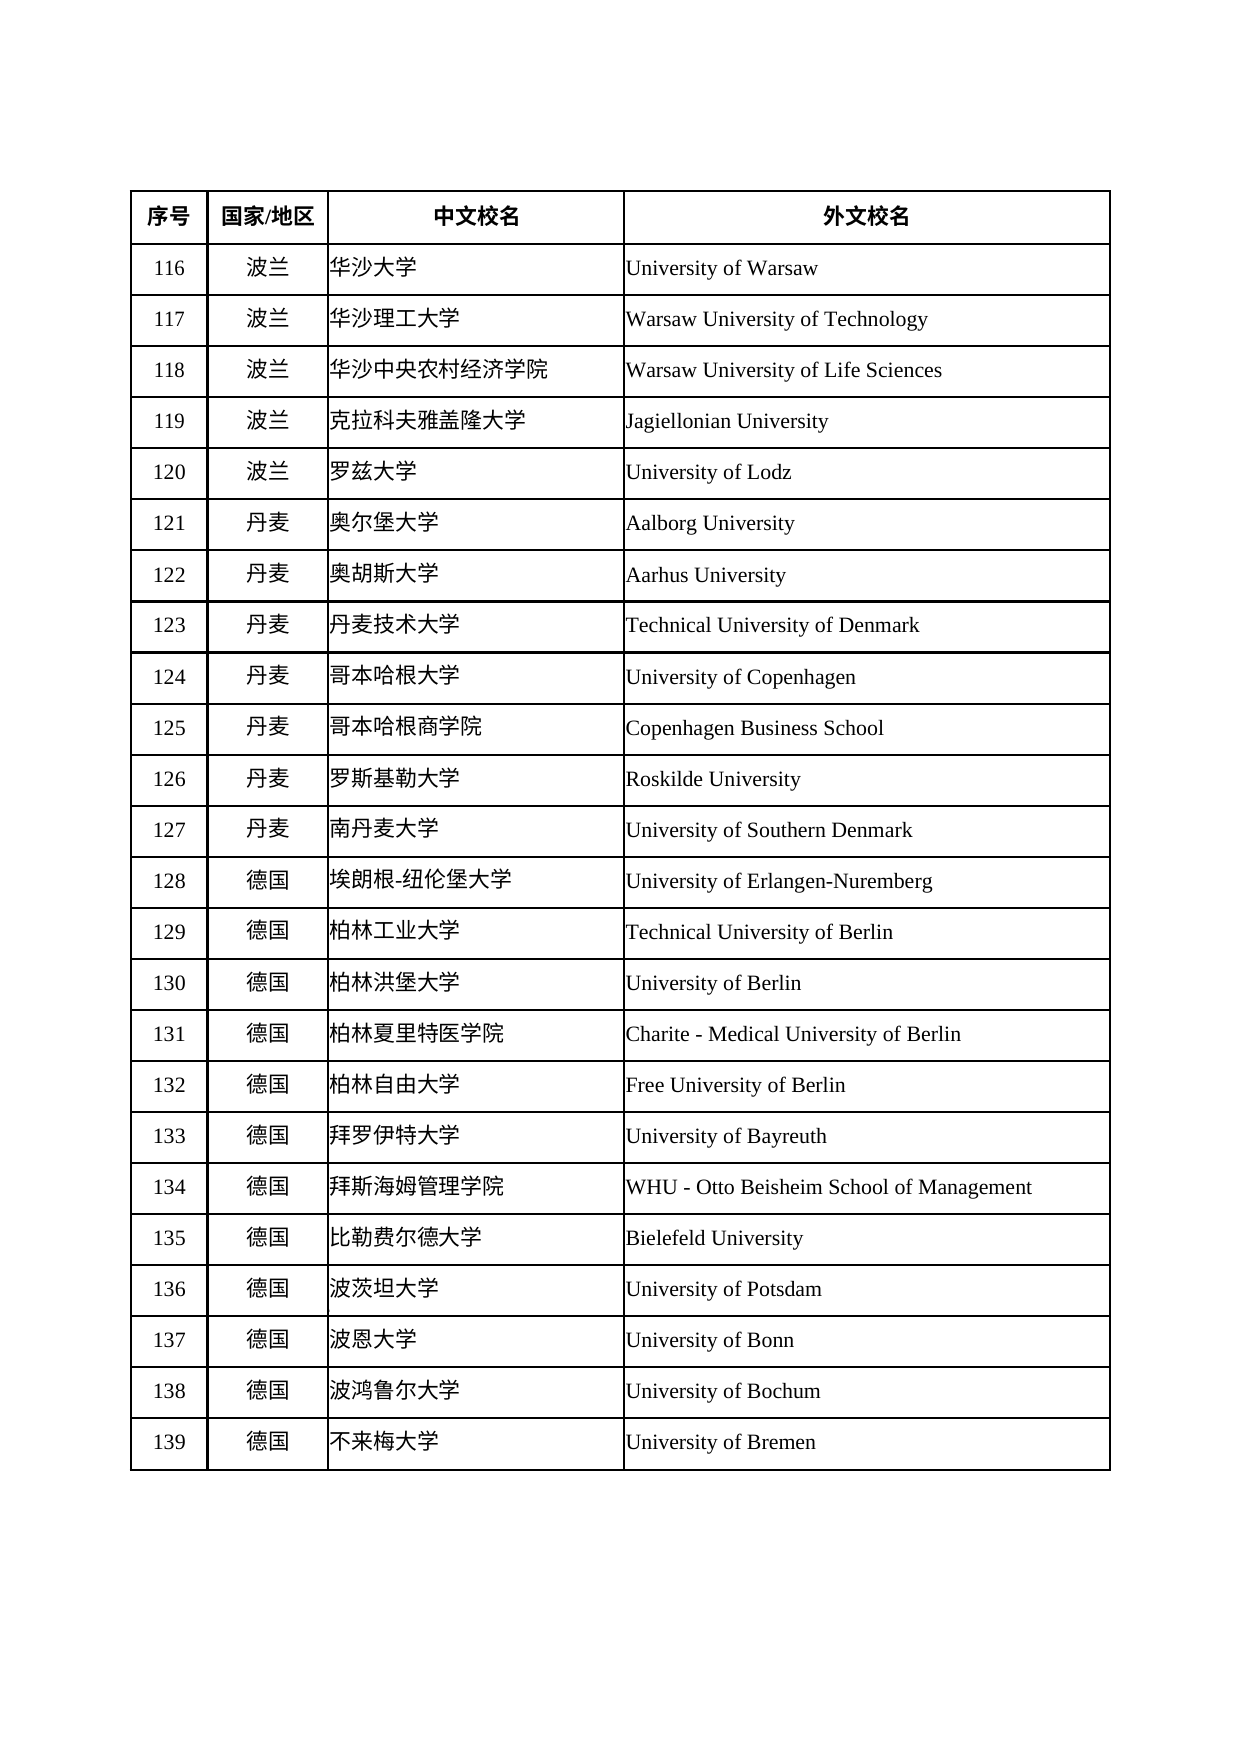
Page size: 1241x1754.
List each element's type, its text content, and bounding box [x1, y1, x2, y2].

table_cell [209, 1046, 327, 1060]
table_cell University of Bochum [625, 1368, 1109, 1403]
table_cell 117 [132, 296, 206, 331]
table_cell 德国 [209, 960, 327, 995]
table_cell 哥本哈根商学院 [329, 705, 623, 740]
table_cell [209, 638, 327, 651]
table_cell 拜斯海姆管理学院 [329, 1164, 623, 1199]
table_cell 122 [132, 551, 206, 587]
table_cell 哥本哈根大学 [329, 654, 623, 689]
table_cell 丹麦 [209, 756, 327, 791]
table_cell 波鸿鲁尔大学 [329, 1368, 623, 1403]
table_cell Charite - Medical University of Berlin [625, 1011, 1109, 1046]
table_cell [329, 331, 623, 345]
table_cell [625, 1301, 1109, 1315]
table_cell 119 [132, 398, 206, 433]
table_cell [625, 587, 1109, 600]
table_cell [625, 791, 1109, 804]
table_cell [625, 230, 1109, 243]
table_cell [329, 1301, 623, 1315]
table_cell [132, 995, 206, 1009]
table_cell [329, 893, 623, 907]
table_cell 华沙中央农村经济学院 [329, 347, 623, 382]
table_cell [329, 944, 623, 958]
table_cell 139 [132, 1419, 206, 1454]
table_cell 丹麦 [209, 603, 327, 638]
table_cell 德国 [209, 1368, 327, 1403]
table_cell Copenhagen Business School [625, 705, 1109, 740]
table_cell [132, 1353, 206, 1366]
table_cell [209, 842, 327, 856]
table_cell [209, 383, 327, 396]
table_cell [132, 842, 206, 856]
table_cell [209, 587, 327, 600]
table_cell [132, 944, 206, 958]
table_cell [625, 485, 1109, 498]
table_cell [329, 842, 623, 856]
table_cell 华沙大学 [329, 245, 623, 280]
table_cell [329, 1199, 623, 1213]
table_cell [132, 331, 206, 345]
table_cell 136 [132, 1266, 206, 1301]
table_cell 波兰 [209, 296, 327, 331]
table_cell 129 [132, 909, 206, 944]
table_cell 丹麦技术大学 [329, 603, 623, 638]
table_cell 德国 [209, 858, 327, 893]
table_cell [209, 331, 327, 345]
table_cell [625, 1455, 1109, 1468]
table_cell 奥尔堡大学 [329, 500, 623, 536]
table_cell 波兰 [209, 398, 327, 433]
table_cell [329, 1250, 623, 1264]
table_cell Technical University of Berlin [625, 909, 1109, 944]
table_cell [625, 1046, 1109, 1060]
table_cell [132, 1301, 206, 1315]
table_header 序号 [132, 192, 206, 230]
table_cell 123 [132, 603, 206, 638]
table_cell [132, 791, 206, 804]
table_cell [329, 383, 623, 396]
table_cell [132, 1199, 206, 1213]
table_cell 德国 [209, 909, 327, 944]
table_cell [329, 280, 623, 294]
table_cell [209, 995, 327, 1009]
table_cell 罗斯基勒大学 [329, 756, 623, 791]
table_cell University of Bremen [625, 1419, 1109, 1454]
table_cell Jagiellonian University [625, 398, 1109, 433]
table_cell 丹麦 [209, 705, 327, 740]
table_cell [209, 689, 327, 702]
table_cell [209, 1250, 327, 1264]
table_cell [132, 893, 206, 907]
table_cell [209, 1301, 327, 1315]
table_cell [625, 434, 1109, 447]
table_cell Warsaw University of Life Sciences [625, 347, 1109, 382]
table_cell [132, 1250, 206, 1264]
table_cell 德国 [209, 1011, 327, 1046]
table_cell University of Bonn [625, 1317, 1109, 1352]
table_cell [209, 1148, 327, 1162]
table_cell [329, 740, 623, 753]
table_cell 德国 [209, 1215, 327, 1250]
table_cell 德国 [209, 1113, 327, 1148]
table_cell 127 [132, 807, 206, 842]
table_cell 丹麦 [209, 551, 327, 587]
table_cell [132, 230, 206, 243]
table_cell [132, 280, 206, 294]
table_cell 克拉科夫雅盖隆大学 [329, 398, 623, 433]
table_cell Warsaw University of Technology [625, 296, 1109, 331]
table_header 外文校名 [625, 192, 1109, 230]
table_cell 埃朗根-纽伦堡大学 [329, 858, 623, 893]
table_cell 波兰 [209, 245, 327, 280]
table_cell [209, 740, 327, 753]
table_cell 125 [132, 705, 206, 740]
table_cell 133 [132, 1113, 206, 1148]
table_cell [625, 638, 1109, 651]
table_cell [625, 1199, 1109, 1213]
table_cell 柏林工业大学 [329, 909, 623, 944]
table_cell [209, 791, 327, 804]
table_cell [625, 689, 1109, 702]
table_cell [329, 689, 623, 702]
table_cell [329, 1148, 623, 1162]
table_cell 118 [132, 347, 206, 382]
table_cell [625, 893, 1109, 907]
table_cell [132, 1404, 206, 1417]
table_cell Aarhus University [625, 551, 1109, 587]
table_cell [209, 1455, 327, 1468]
table_cell Roskilde University [625, 756, 1109, 791]
table_cell [132, 587, 206, 600]
table_cell Aalborg University [625, 500, 1109, 536]
table_cell 德国 [209, 1419, 327, 1454]
table_cell 德国 [209, 1266, 327, 1301]
table_cell 德国 [209, 1164, 327, 1199]
table_cell [132, 383, 206, 396]
table_cell [329, 1455, 623, 1468]
table_cell [209, 1199, 327, 1213]
table_cell [625, 995, 1109, 1009]
table_cell 柏林自由大学 [329, 1062, 623, 1097]
table_cell University of Warsaw [625, 245, 1109, 280]
table_cell 罗兹大学 [329, 449, 623, 484]
table_cell 比勒费尔德大学 [329, 1215, 623, 1250]
table_cell [132, 638, 206, 651]
table_cell 柏林洪堡大学 [329, 960, 623, 995]
table_cell [209, 893, 327, 907]
table_cell [329, 434, 623, 447]
table_cell [209, 230, 327, 243]
table_cell 柏林夏里特医学院 [329, 1011, 623, 1046]
table_cell [329, 587, 623, 600]
table_cell 奥胡斯大学 [329, 551, 623, 587]
table_cell University of Southern Denmark [625, 807, 1109, 842]
table_cell [209, 1404, 327, 1417]
table_cell 137 [132, 1317, 206, 1352]
table_cell 波兰 [209, 347, 327, 382]
table_cell 128 [132, 858, 206, 893]
table_cell 124 [132, 654, 206, 689]
table_cell [209, 1353, 327, 1366]
table_cell 南丹麦大学 [329, 807, 623, 842]
table_cell [132, 1097, 206, 1111]
table_cell 134 [132, 1164, 206, 1199]
table_cell [132, 1455, 206, 1468]
table_cell 波兰 [209, 449, 327, 484]
table_cell 丹麦 [209, 500, 327, 536]
table_cell Technical University of Denmark [625, 603, 1109, 638]
table_cell 131 [132, 1011, 206, 1046]
table_cell 132 [132, 1062, 206, 1097]
table_cell University of Lodz [625, 449, 1109, 484]
table_cell [329, 995, 623, 1009]
table_cell [625, 1404, 1109, 1417]
table_cell 不来梅大学 [329, 1419, 623, 1454]
table_cell [625, 842, 1109, 856]
table_cell [625, 280, 1109, 294]
table_cell 拜罗伊特大学 [329, 1113, 623, 1148]
table_cell University of Copenhagen [625, 654, 1109, 689]
table_cell [625, 740, 1109, 753]
table_cell 138 [132, 1368, 206, 1403]
table_cell [329, 230, 623, 243]
table_cell University of Berlin [625, 960, 1109, 995]
table_cell [329, 485, 623, 498]
table_header 国家/地区 [209, 192, 327, 230]
table_cell 丹麦 [209, 654, 327, 689]
table_cell [625, 383, 1109, 396]
table_cell [132, 434, 206, 447]
table_cell WHU - Otto Beisheim School of Management [625, 1164, 1109, 1199]
table_cell [329, 1353, 623, 1366]
table_cell 德国 [209, 1062, 327, 1097]
table_cell [132, 1148, 206, 1162]
table_cell 120 [132, 449, 206, 484]
table_cell [329, 791, 623, 804]
table_cell 116 [132, 245, 206, 280]
table_cell [209, 536, 327, 549]
table_cell 126 [132, 756, 206, 791]
table_cell [329, 1097, 623, 1111]
table_cell [132, 689, 206, 702]
table_cell [625, 1148, 1109, 1162]
table_cell [209, 434, 327, 447]
table_cell University of Bayreuth [625, 1113, 1109, 1148]
table_cell 121 [132, 500, 206, 536]
table_cell [625, 536, 1109, 549]
table_header 中文校名 [329, 192, 623, 230]
table_cell University of Erlangen-Nuremberg [625, 858, 1109, 893]
table_cell [209, 485, 327, 498]
table_cell Free University of Berlin [625, 1062, 1109, 1097]
table_cell [132, 536, 206, 549]
table_cell 德国 [209, 1317, 327, 1352]
table_cell 波恩大学 [329, 1317, 623, 1352]
table_cell [625, 944, 1109, 958]
table_cell 丹麦 [209, 807, 327, 842]
table_cell [132, 740, 206, 753]
table_cell [132, 485, 206, 498]
table_cell [209, 944, 327, 958]
table_cell [625, 1097, 1109, 1111]
table_cell [329, 1046, 623, 1060]
table_cell [329, 1404, 623, 1417]
table_cell [132, 1046, 206, 1060]
table_cell [209, 1097, 327, 1111]
table_cell [329, 638, 623, 651]
table_cell 130 [132, 960, 206, 995]
table_cell [625, 1353, 1109, 1366]
table_cell 华沙理工大学 [329, 296, 623, 331]
table_cell University of Potsdam [625, 1266, 1109, 1301]
table_cell 135 [132, 1215, 206, 1250]
table_cell 波茨坦大学 [329, 1266, 623, 1301]
table_cell Bielefeld University [625, 1215, 1109, 1250]
table_cell [209, 280, 327, 294]
table_cell [625, 331, 1109, 345]
table_cell [329, 536, 623, 549]
table_cell [625, 1250, 1109, 1264]
